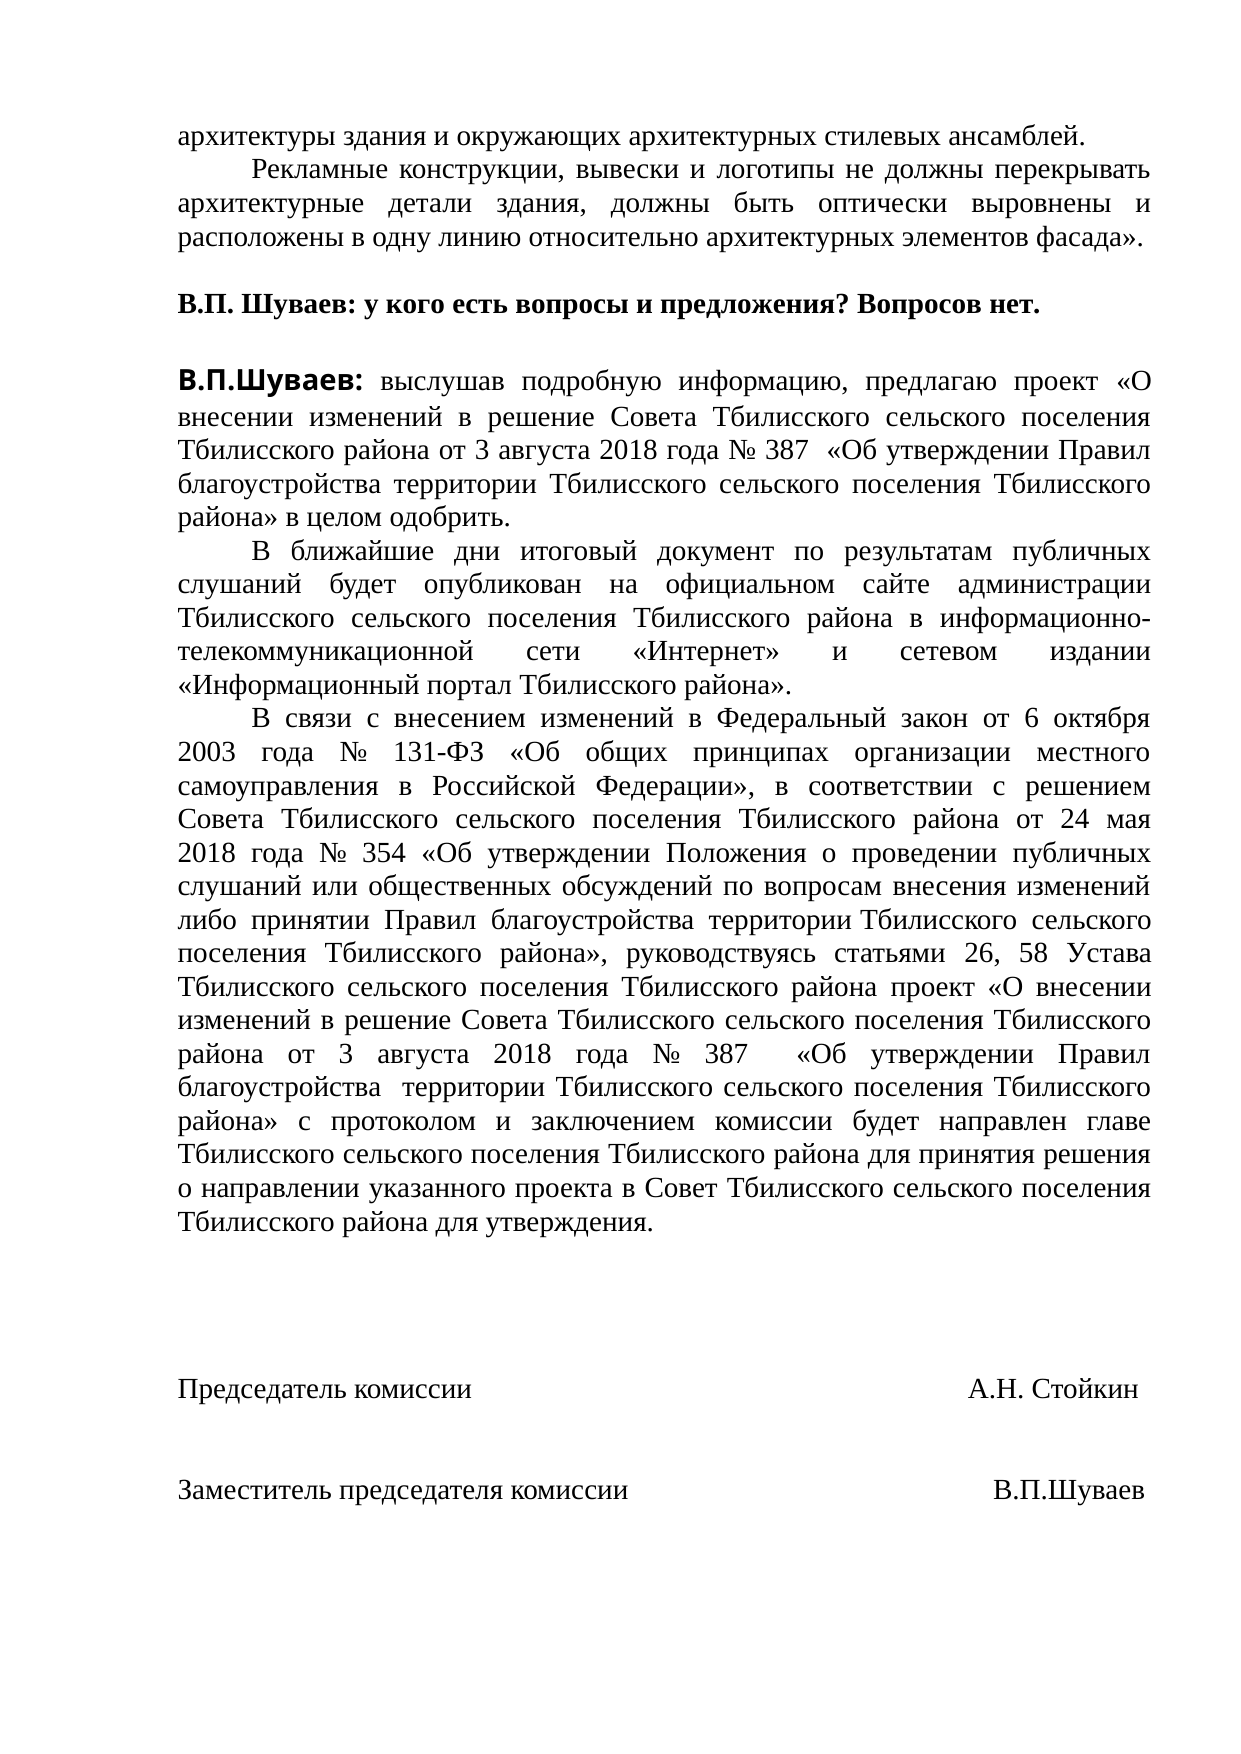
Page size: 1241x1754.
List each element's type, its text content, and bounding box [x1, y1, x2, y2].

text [177, 118, 1152, 152]
text В.П.Шуваев: выслушав подробную информацию, предлагаю проект «О внесении изменений в решение Совета Тбилисского сельского поселения Тбилисского района от 3 августа 2018 года № 387 «Об утверждении Правил благоустройства территории Тбилисского сельского поселения Тбилисского района» в целом одобрить. [177, 359, 1152, 533]
text Председатель комиссии А.Н. Стойкин [177, 1371, 1152, 1405]
text Рекламные конструкции, вывески и логотипы не должны перекрывать архитектурные детали здания, должны быть оптически выровнены и расположены в одну линию относительно архитектурных элементов фасада». [177, 152, 1152, 252]
text Заместитель председателя комиссии В.П.Шуваев [177, 1472, 1152, 1506]
text В связи с внесением изменений в Федеральный закон от 6 октября 2003 года № 131-ФЗ «Об общих принципах организации местного самоуправления в Российской Федерации», в соответствии с решением Совета Тбилисского сельского поселения Тбилисского района от 24 мая 2018 года № 354 «Об утверждении Положения о проведении публичных слушаний или общественных обсуждений по вопросам внесения изменений либо принятии Правил благоустройства территории Тбилисского сельского поселения Тбилисского района», руководствуясь статьями 26, 58 Устава Тбилисского сельского поселения Тбилисского района проект «О внесении изменений в решение Совета Тбилисского сельского поселения Тбилисского района от 3 августа 2018 года № 387 «Об утверждении Правил благоустройства территории Тбилисского сельского поселения Тбилисского района» с протоколом и заключением комиссии будет направлен главе Тбилисского сельского поселения Тбилисского района для принятия решения о направлении указанного проекта в Совет Тбилисского сельского поселения Тбилисского района для утверждения. [177, 701, 1152, 1237]
text В ближайшие дни итоговый документ по результатам публичных слушаний будет опубликован на официальном сайте администрации Тбилисского сельского поселения Тбилисского района в информационно-телекоммуникационной сети «Интернет» и сетевом издании «Информационный портал Тбилисского района». [177, 533, 1152, 701]
text В.П. Шуваев: у кого есть вопросы и предложения? Вопросов нет. [177, 286, 1152, 319]
